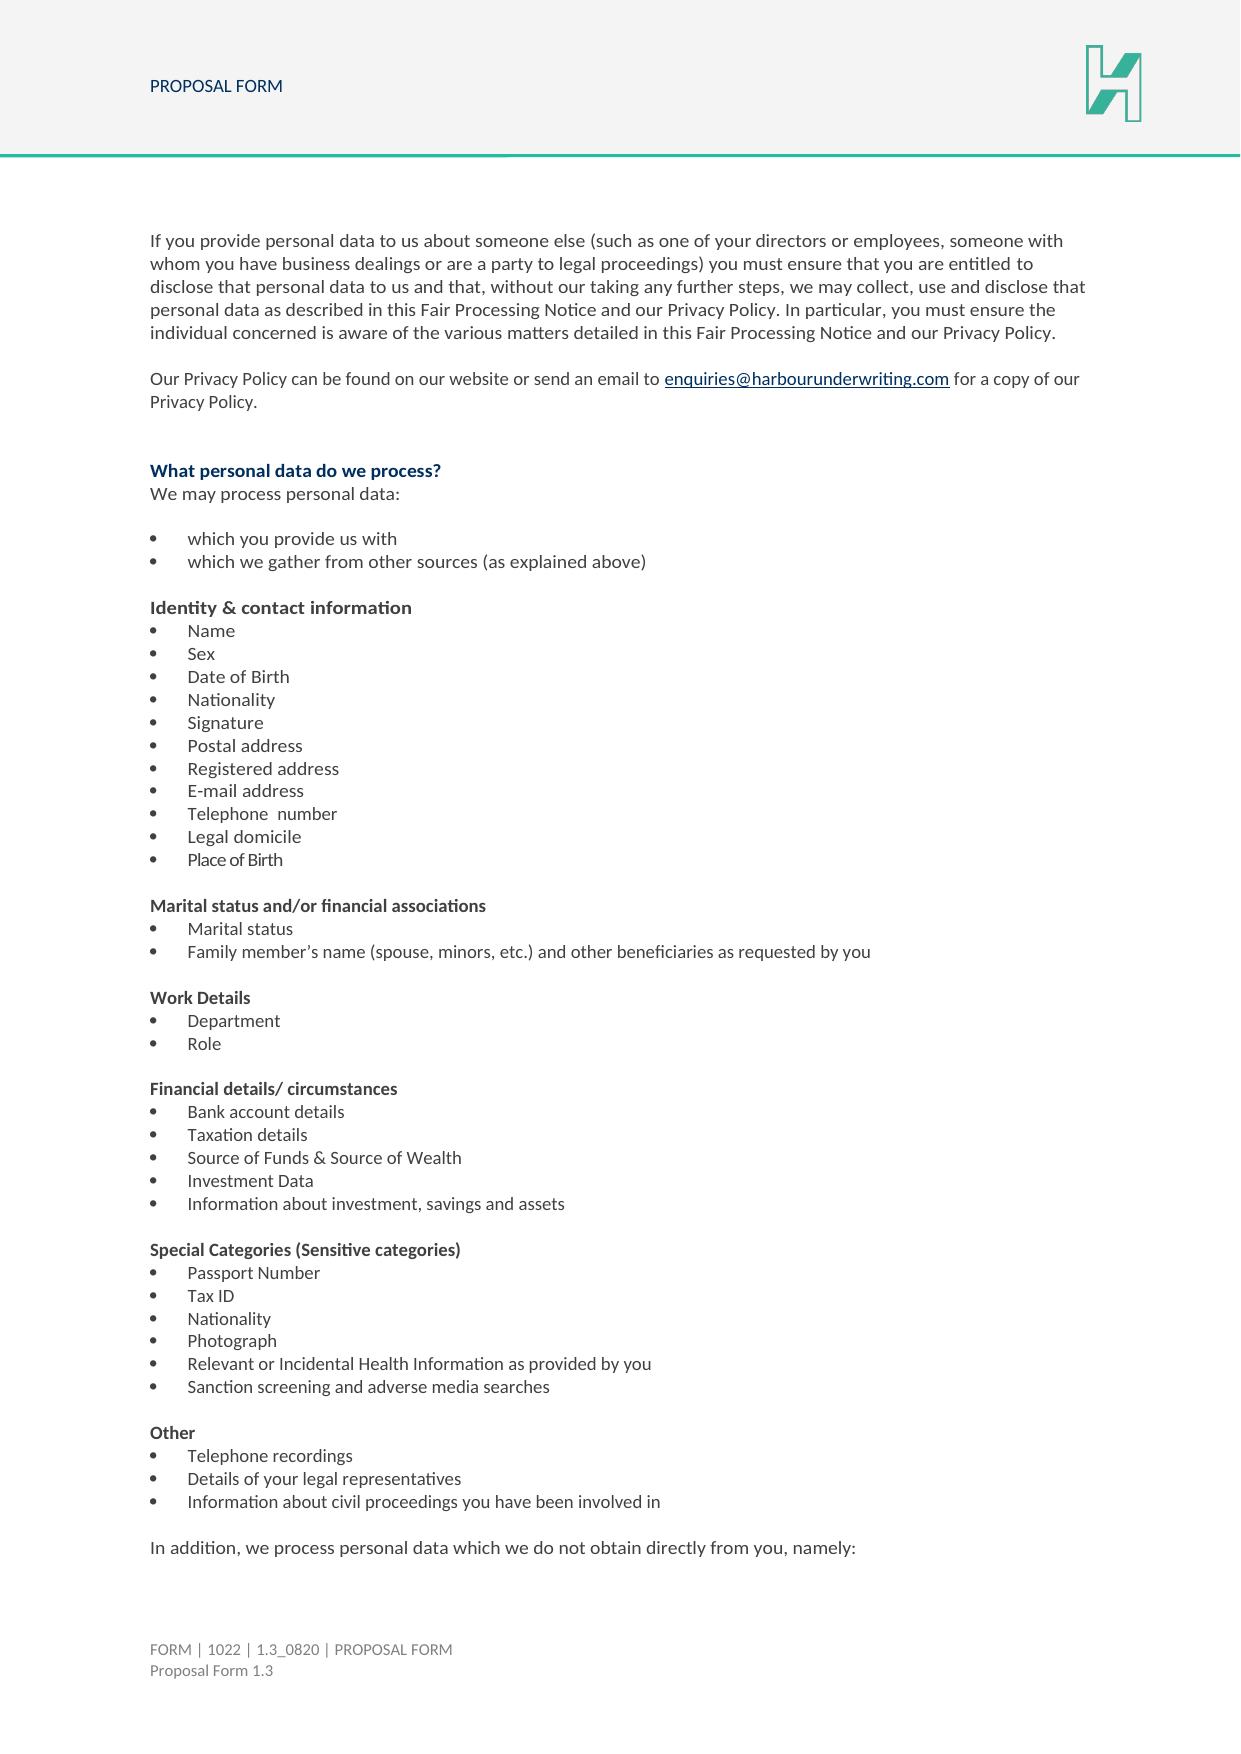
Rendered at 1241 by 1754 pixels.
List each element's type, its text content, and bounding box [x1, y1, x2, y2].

list which you provide us with [150, 528, 1090, 551]
list Legal domicile [150, 826, 1090, 848]
text What personal data do we process? [150, 459, 1090, 482]
text Other [150, 1421, 1090, 1444]
list Nationality [150, 1307, 1090, 1330]
list Name [150, 619, 1090, 642]
list Nationality [150, 688, 1090, 711]
list Information about investment, savings and assets [150, 1192, 1090, 1215]
list Role [150, 1032, 1090, 1055]
text If you provide personal data to us about someone else (such as one of your directors or employees, someone with whom you have business dealings or are a party to legal proceedings) you must ensure that you are entitled to disclose that personal data to us and that, without our taking any further steps, we may collect, use and disclose that personal data as described in this Fair Processing Notice and our Privacy Policy. In particular, you must ensure the individual concerned is aware of the various matters detailed in this Fair Processing Notice and our Privacy Policy. [150, 230, 1090, 344]
list Date of Birth [150, 665, 1090, 688]
list Postal address [150, 734, 1090, 757]
list Place of Birth [150, 848, 1090, 871]
text Identity & contact information [150, 596, 1090, 619]
text Special Categories (Sensitive categories) [150, 1238, 1090, 1261]
text Our Privacy Policy can be found on our website or send an email to enquiries@harbourunderwriting.com for a copy of our Privacy Policy. [150, 367, 1090, 413]
list Relevant or Incidental Health Information as provided by you [150, 1353, 1090, 1376]
list Registered address [150, 757, 1090, 780]
text We may process personal data: [150, 482, 1090, 505]
list Sex [150, 642, 1090, 665]
list Marital status [150, 917, 1090, 940]
list Bank account details [150, 1101, 1090, 1123]
text In addition, we process personal data which we do not obtain directly from you, namely: [150, 1536, 1090, 1559]
list Sanction screening and adverse media searches [150, 1376, 1090, 1398]
list E-mail address [150, 780, 1090, 803]
list Details of your legal representatives [150, 1467, 1090, 1490]
list Tax ID [150, 1284, 1090, 1307]
list Taxation details [150, 1123, 1090, 1146]
list Signature [150, 711, 1090, 734]
list Photograph [150, 1330, 1090, 1353]
list Source of Funds & Source of Wealth [150, 1146, 1090, 1169]
list Passport Number [150, 1261, 1090, 1284]
text Work Details [150, 986, 1090, 1009]
text Marital status and/or financial associations [150, 894, 1090, 917]
list Information about civil proceedings you have been involved in [150, 1490, 1090, 1513]
list Telephone number [150, 803, 1090, 826]
list Telephone recordings [150, 1444, 1090, 1467]
list which we gather from other sources (as explained above) [150, 551, 1090, 573]
text Financial details/ circumstances [150, 1078, 1090, 1101]
list Investment Data [150, 1169, 1090, 1192]
list Department [150, 1009, 1090, 1032]
list Family member’s name (spouse, minors, etc.) and other beneficiaries as requested by you [150, 940, 1090, 963]
